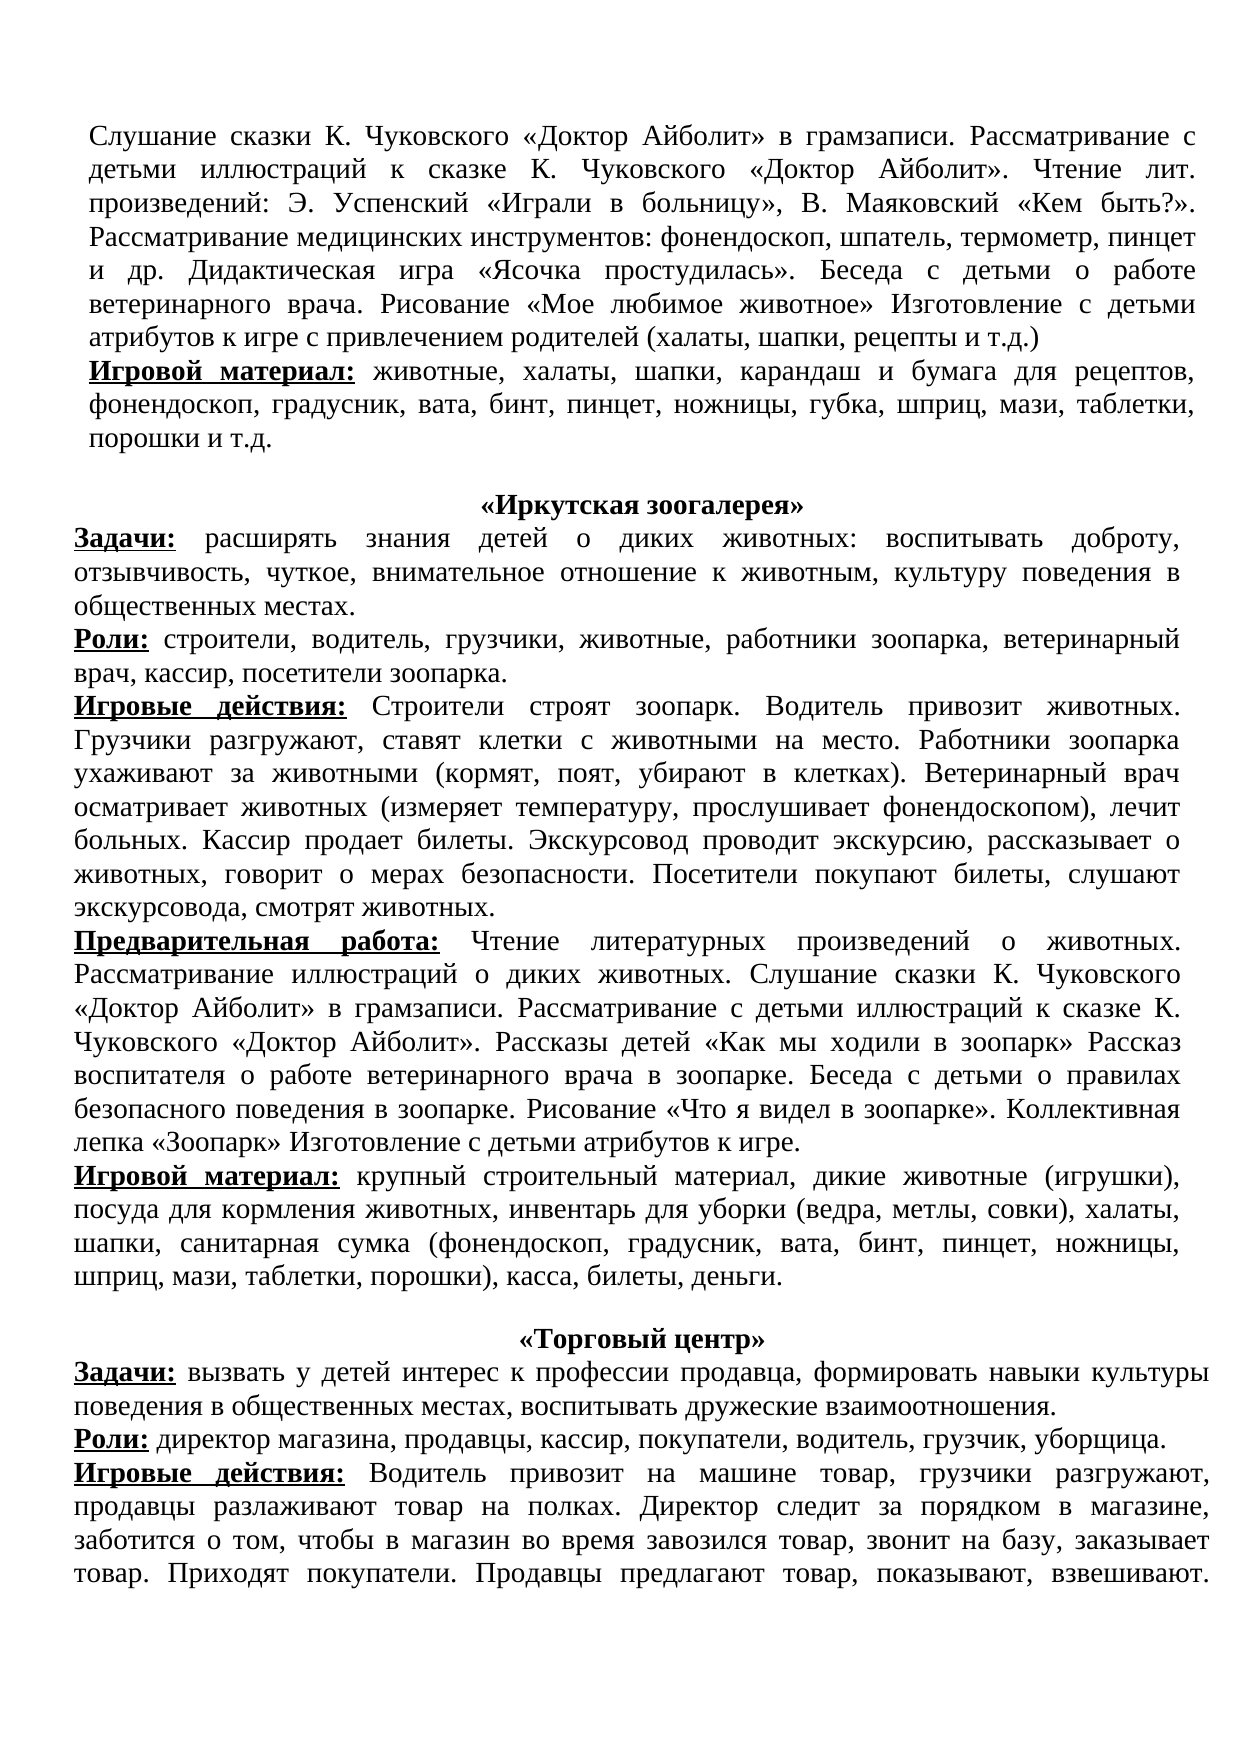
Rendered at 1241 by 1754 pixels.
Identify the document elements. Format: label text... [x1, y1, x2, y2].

text «Иркутская зоогалерея» [74, 487, 1211, 521]
text Игровой материал: животные, халаты, шапки, карандаш и бумага для рецептов, фонендоскоп, градусник, вата, бинт, пинцет, ножницы, губка, шприц, мази, таблетки, порошки и т.д. [88, 353, 1196, 453]
text Предварительная работа: Чтение литературных произведений о животных. Рассматривание иллюстраций о диких животных. Слушание сказки К. Чуковского «Доктор Айболит» в грамзаписи. Рассматривание с детьми иллюстраций к сказке К. Чуковского «Доктор Айболит». Рассказы детей «Как мы ходили в зоопарк» Рассказ воспитателя о работе ветеринарного врача в зоопарке. Беседа с детьми о правилах безопасного поведения в зоопарке. Рисование «Что я видел в зоопарке». Коллективная лепка «Зоопарк» Изготовление с детьми атрибутов к игре. [74, 923, 1181, 1158]
text Роли: строители, водитель, грузчики, животные, работники зоопарка, ветеринарный врач, кассир, посетители зоопарка. [74, 621, 1181, 688]
text «Торговый центр» [74, 1321, 1211, 1354]
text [88, 118, 1196, 353]
text Роли: директор магазина, продавцы, кассир, покупатели, водитель, грузчик, уборщица. [74, 1421, 1211, 1455]
text Игровые действия: Строители строят зоопарк. Водитель привозит животных. Грузчики разгружают, ставят клетки с животными на место. Работники зоопарка ухаживают за животными (кормят, поят, убирают в клетках). Ветеринарный врач осматривает животных (измеряет температуру, прослушивает фонендоскопом), лечит больных. Кассир продает билеты. Экскурсовод проводит экскурсию, рассказывает о животных, говорит о мерах безопасности. Посетители покупают билеты, слушают экскурсовода, смотрят животных. [74, 688, 1181, 923]
text Задачи: вызвать у детей интерес к профессии продавца, формировать навыки культуры поведения в общественных местах, воспитывать дружеские взаимоотношения. [74, 1354, 1211, 1421]
text Задачи: расширять знания детей о диких животных: воспитывать доброту, отзывчивость, чуткое, внимательное отношение к животным, культуру поведения в общественных местах. [74, 521, 1181, 621]
text Игровой материал: крупный строительный материал, дикие животные (игрушки), посуда для кормления животных, инвентарь для уборки (ведра, метлы, совки), халаты, шапки, санитарная сумка (фонендоскоп, градусник, вата, бинт, пинцет, ножницы, шприц, мази, таблетки, порошки), касса, билеты, деньги. [74, 1158, 1181, 1292]
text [74, 1455, 1211, 1589]
